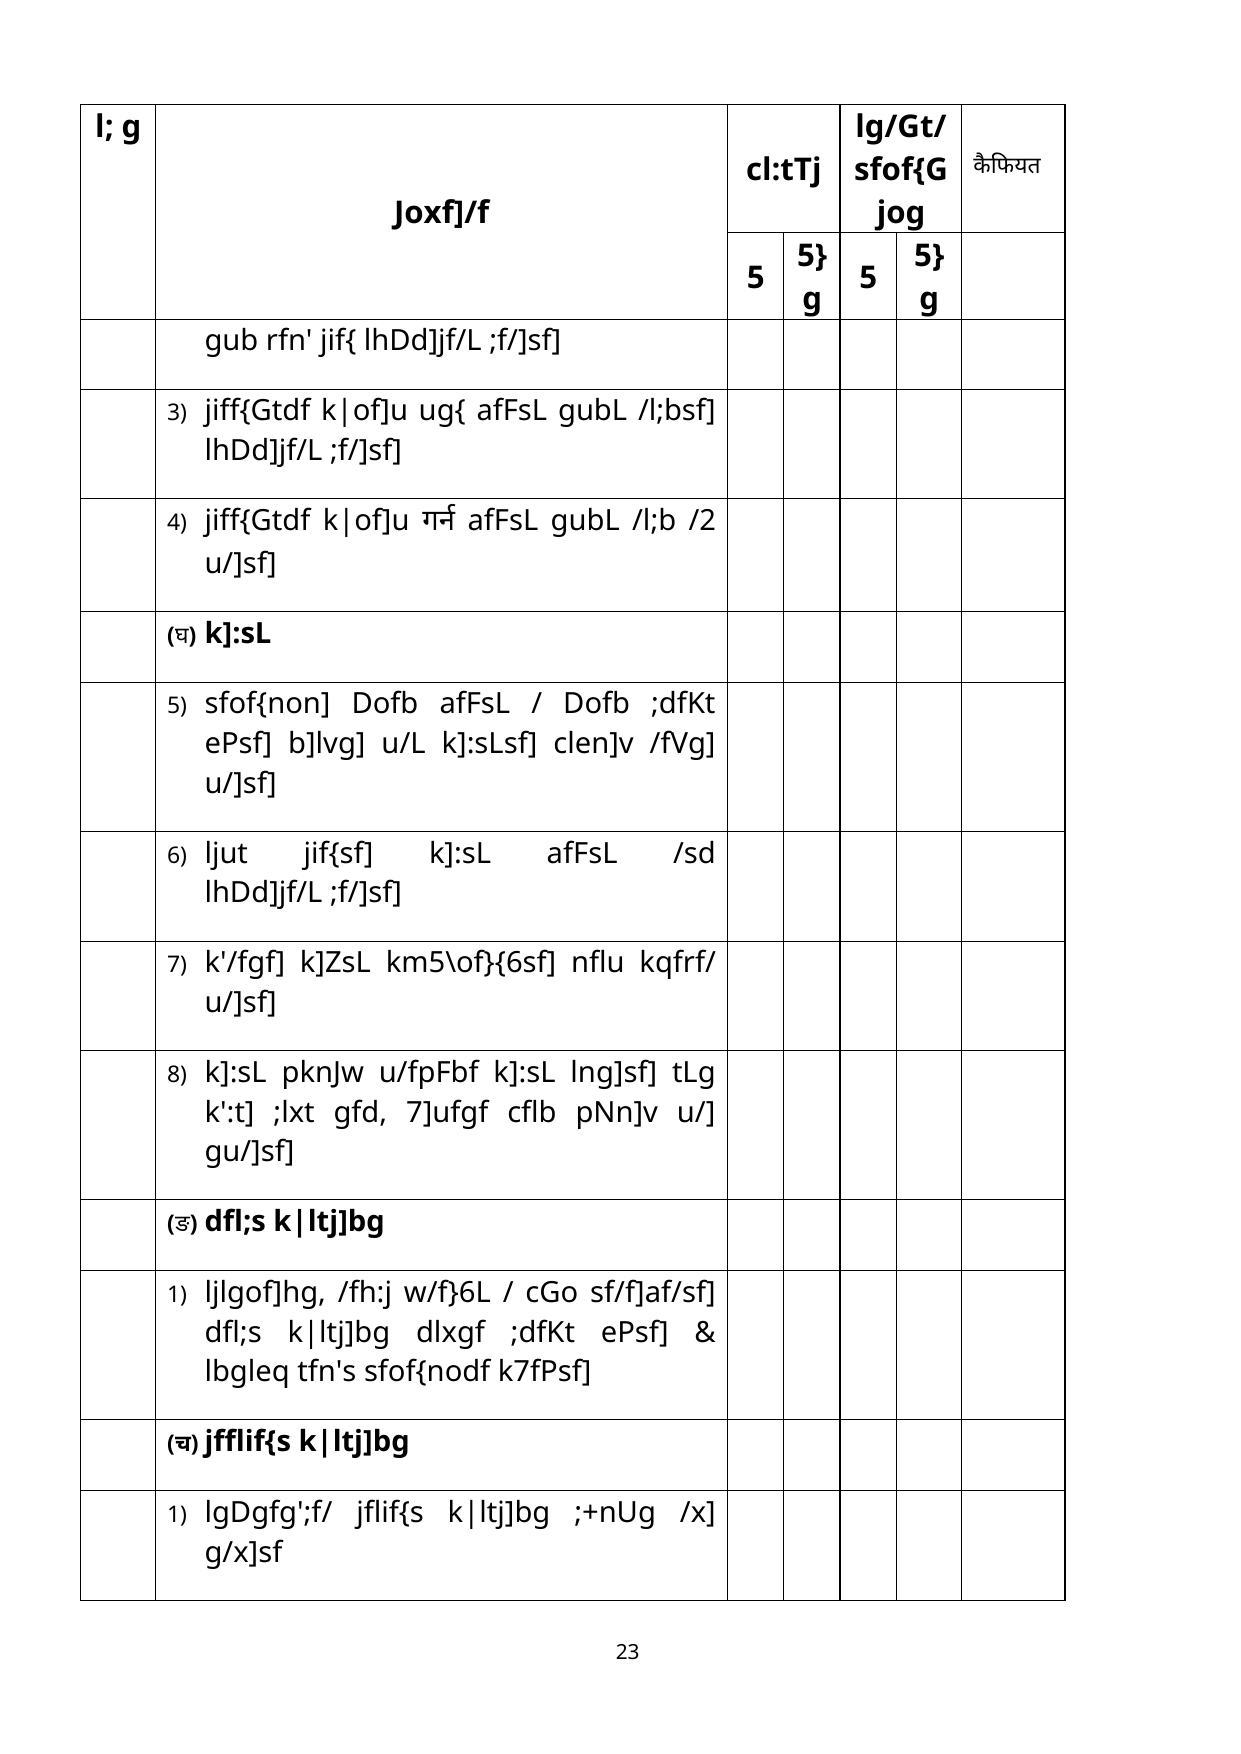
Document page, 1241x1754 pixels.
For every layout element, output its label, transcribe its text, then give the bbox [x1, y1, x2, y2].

table_cell [962, 1420, 1064, 1490]
table_cell [841, 1491, 896, 1600]
table_cell [81, 612, 155, 682]
table_cell jiff{Gtdf k|of]u गर्न afFsL gubL /l;b /2 u/]sf] [156, 499, 727, 611]
table_cell [784, 390, 839, 498]
table_cell [897, 942, 961, 1050]
table_cell [728, 942, 783, 1050]
table_cell [81, 1420, 155, 1490]
table_cell [81, 832, 155, 941]
table_cell k]:sL pknJw u/fpFbf k]:sL lng]sf] tLg k':t] ;lxt gfd, 7]ufgf cflb pNn]v u/] gu/]sf] [156, 1051, 727, 1199]
table_cell [784, 1491, 839, 1600]
table_cell [841, 612, 896, 682]
table_cell k]:sL [156, 612, 727, 682]
table_cell jfflif{s k|ltj]bg [156, 1420, 727, 1490]
table_cell k'/fgf] k]ZsL km5\of}{6sf] nflu kqfrf/ u/]sf] [156, 942, 727, 1050]
table_header cl:tTj [728, 105, 839, 232]
table_cell [81, 1271, 155, 1419]
table_cell [728, 1051, 783, 1199]
table_header Joxf]/f [156, 105, 727, 318]
table_cell ljut jif{sf] k]:sL afFsL /sd lhDd]jf/L ;f/]sf] [156, 832, 727, 941]
table_cell [81, 683, 155, 831]
table_cell lgDgfg';f/ jflif{s k|ltj]bg ;+nUg /x] g/x]sf [156, 1491, 727, 1600]
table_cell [156, 320, 727, 388]
table_cell 5}g [784, 233, 839, 318]
table_cell [81, 320, 155, 388]
table_cell [784, 1200, 839, 1270]
table_cell [962, 499, 1064, 611]
table_cell [728, 1271, 783, 1419]
table_cell [784, 320, 839, 388]
table_cell [897, 612, 961, 682]
table_cell [728, 320, 783, 388]
table_header lg/Gt/ sfof{Gjog [841, 105, 961, 232]
table_cell [728, 832, 783, 941]
table_cell [897, 1200, 961, 1270]
table_cell 5}g [897, 233, 961, 318]
table_cell [962, 1491, 1064, 1600]
table_cell [81, 1200, 155, 1270]
table_cell [962, 233, 1064, 318]
table_cell sfof{non] Dofb afFsL / Dofb ;dfKt ePsf] b]lvg] u/L k]:sLsf] clen]v /fVg] u/]sf] [156, 683, 727, 831]
table_cell [841, 1200, 896, 1270]
table_cell [784, 499, 839, 611]
table_cell [841, 942, 896, 1050]
table_cell [81, 1491, 155, 1600]
table_cell [962, 612, 1064, 682]
table_cell [897, 1491, 961, 1600]
table_cell [962, 1051, 1064, 1199]
table_cell [81, 499, 155, 611]
table_cell [897, 1420, 961, 1490]
table_cell [784, 1420, 839, 1490]
table_cell [897, 499, 961, 611]
table_cell [897, 1051, 961, 1199]
table_cell [897, 390, 961, 498]
table_cell [962, 390, 1064, 498]
table_cell [841, 1051, 896, 1199]
table_cell [841, 832, 896, 941]
table_cell [728, 1200, 783, 1270]
table_cell [962, 1271, 1064, 1419]
table_cell [841, 1420, 896, 1490]
table_cell [962, 1200, 1064, 1270]
table_cell [897, 683, 961, 831]
table_cell [784, 1271, 839, 1419]
table_cell 5 [728, 233, 783, 318]
table_cell [728, 390, 783, 498]
table_cell [784, 612, 839, 682]
table_cell [897, 1271, 961, 1419]
table_cell [962, 320, 1064, 388]
table_cell [841, 390, 896, 498]
table_cell [728, 1491, 783, 1600]
table_cell [962, 832, 1064, 941]
table_cell [81, 390, 155, 498]
table_cell [728, 1420, 783, 1490]
table_cell [841, 1271, 896, 1419]
table_cell 5 [841, 233, 896, 318]
table_cell [897, 320, 961, 388]
table_cell [841, 499, 896, 611]
table_cell [841, 320, 896, 388]
table_cell [784, 832, 839, 941]
table_cell [841, 683, 896, 831]
table_cell [784, 942, 839, 1050]
table_cell dfl;s k|ltj]bg [156, 1200, 727, 1270]
table_cell [897, 832, 961, 941]
table_cell ljlgof]hg, /fh:j w/f}6L / cGo sf/f]af/sf] dfl;s k|ltj]bg dlxgf ;dfKt ePsf] & lbgleq tfn's sfof{nodf k7fPsf] [156, 1271, 727, 1419]
table_cell jiff{Gtdf k|of]u ug{ afFsL gubL /l;bsf] lhDd]jf/L ;f/]sf] [156, 390, 727, 498]
table_cell [81, 942, 155, 1050]
table_cell [962, 942, 1064, 1050]
table_cell [728, 612, 783, 682]
table_cell [784, 1051, 839, 1199]
table_header l; g [81, 105, 155, 318]
table_cell [81, 1051, 155, 1199]
table_cell [728, 499, 783, 611]
table_header कैफियत [962, 105, 1064, 232]
table_cell [728, 683, 783, 831]
table_cell [962, 683, 1064, 831]
table_cell [784, 683, 839, 831]
